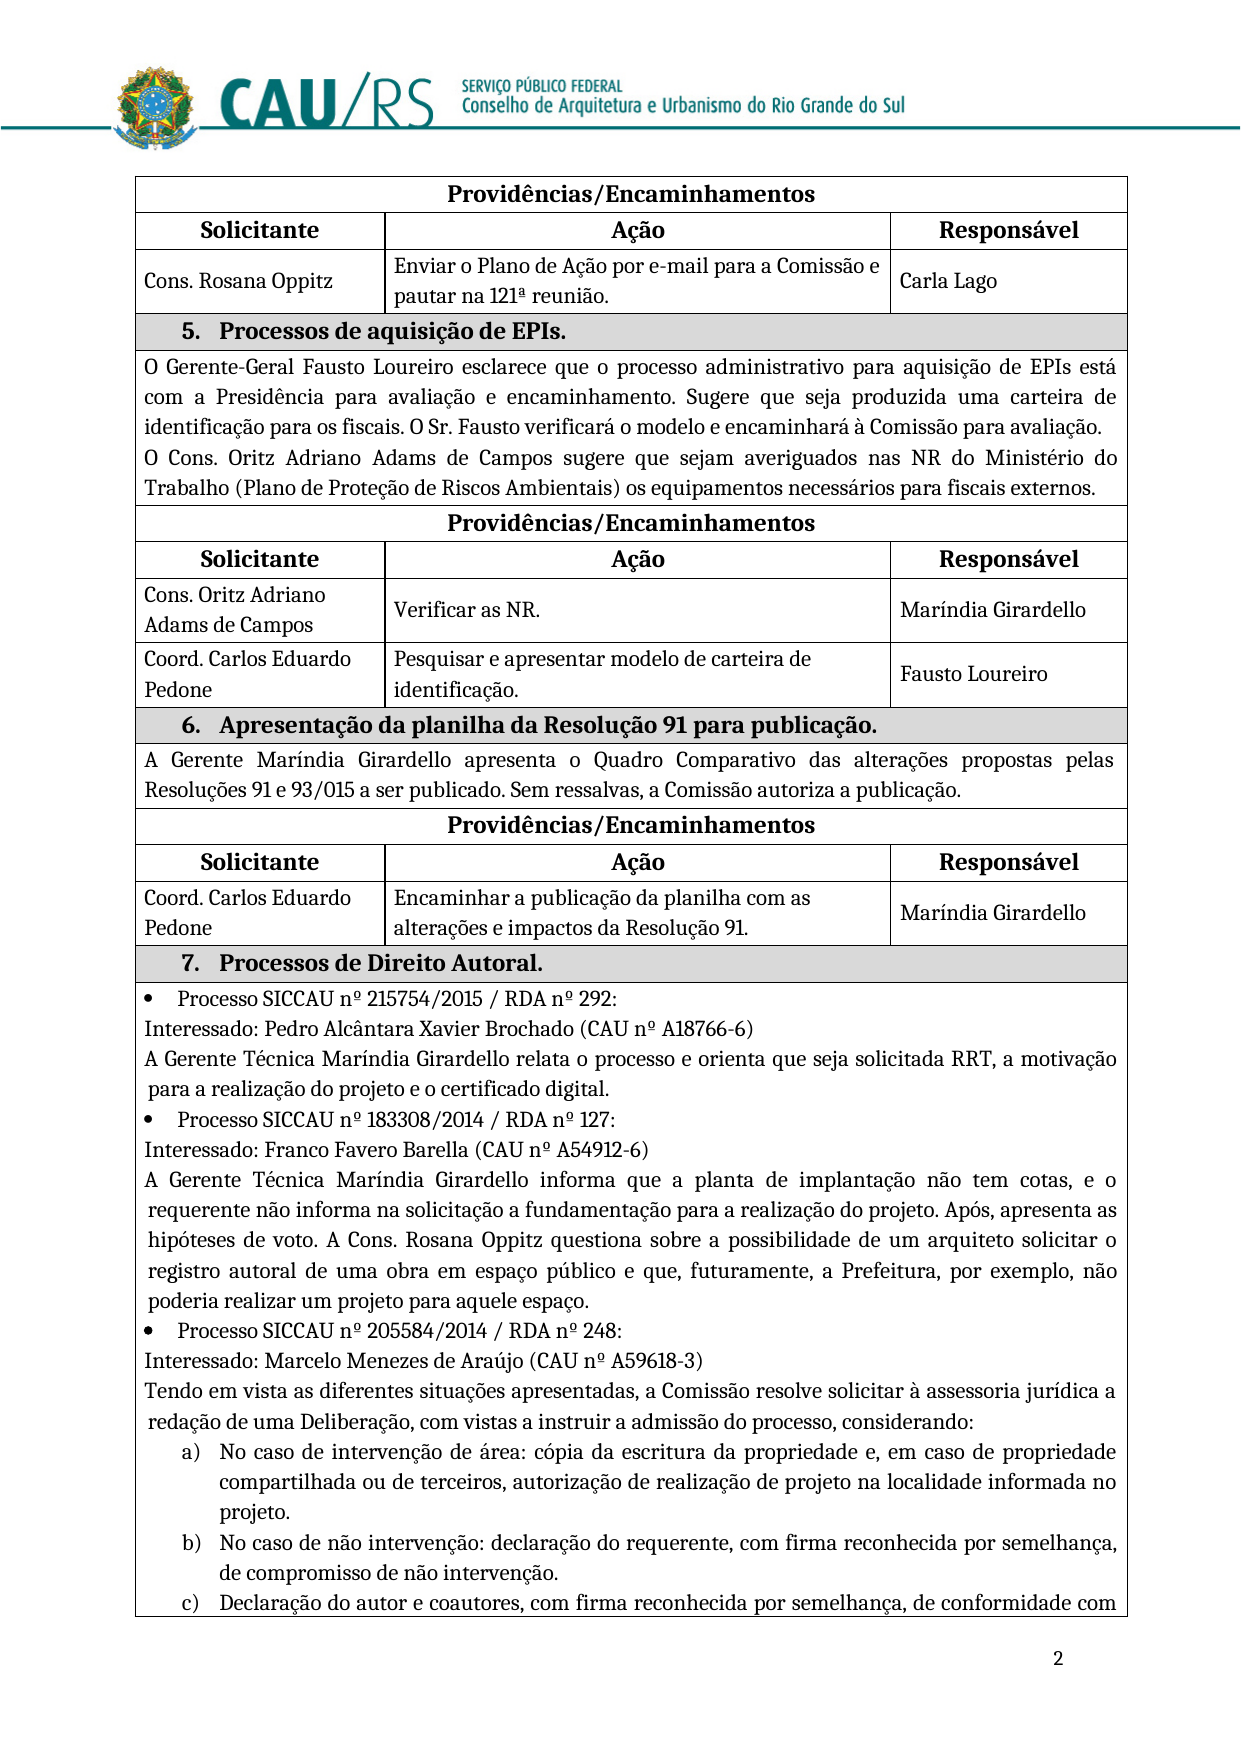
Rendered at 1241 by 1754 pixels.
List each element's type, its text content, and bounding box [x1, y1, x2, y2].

table_cell Providências/Encaminhamentos [136, 177, 1127, 212]
table_cell Providências/Encaminhamentos [136, 506, 1127, 541]
table_cell Enviar o Plano de Ação por e-mail para a Comissão e pautar na 121ª reunião. [386, 250, 890, 313]
table_cell Coord. Carlos Eduardo Pedone [136, 882, 384, 945]
table_cell Carla Lago [891, 250, 1127, 313]
table_cell Solicitante [136, 542, 384, 578]
table_cell Maríndia Girardello [891, 579, 1127, 642]
table_cell Processos de aquisição de EPIs. [136, 314, 1127, 350]
table_cell O Gerente-Geral Fausto Loureiro esclarece que o processo administrativo para aquisição de EPIs está com a Presidência para avaliação e encaminhamento. Sugere que seja produzida uma carteira de identificação para os fiscais. O Sr. Fausto verificará o modelo e encaminhará à Comissão para avaliação. O Cons. Oritz Adriano Adams de Campos sugere que sejam averiguados nas NR do Ministério do Trabalho (Plano de Proteção de Riscos Ambientais) os equipamentos necessários para fiscais externos. [136, 351, 1127, 505]
table_cell Fausto Loureiro [891, 643, 1127, 707]
table_cell Maríndia Girardello [891, 882, 1127, 945]
table_cell Responsável [891, 213, 1127, 249]
table_cell Solicitante [136, 845, 384, 881]
table_cell A Gerente Maríndia Girardello apresenta o Quadro Comparativo das alterações propostas pelas Resoluções 91 e 93/015 a ser publicado. Sem ressalvas, a Comissão autoriza a publicação. [136, 744, 1127, 807]
table_cell Coord. Carlos Eduardo Pedone [136, 643, 384, 707]
table_cell Ação [386, 213, 890, 249]
table_cell Apresentação da planilha da Resolução 91 para publicação. [136, 708, 1127, 743]
table_cell Solicitante [136, 213, 384, 249]
table_cell Providências/Encaminhamentos [136, 809, 1127, 844]
picture [0, 0, 1241, 161]
table_cell Pesquisar e apresentar modelo de carteira de identificação. [386, 643, 890, 707]
table_cell Cons. Rosana Oppitz [136, 250, 384, 313]
table_cell Processos de Direito Autoral. [136, 946, 1127, 982]
table_cell Responsável [891, 542, 1127, 578]
table_cell Verificar as NR. [386, 579, 890, 642]
table_cell Encaminhar a publicação da planilha com as alterações e impactos da Resolução 91. [386, 882, 890, 945]
table_cell Responsável [891, 845, 1127, 881]
table_cell Ação [386, 542, 890, 578]
table_cell Ação [386, 845, 890, 881]
table_cell Cons. Oritz Adriano Adams de Campos [136, 579, 384, 642]
